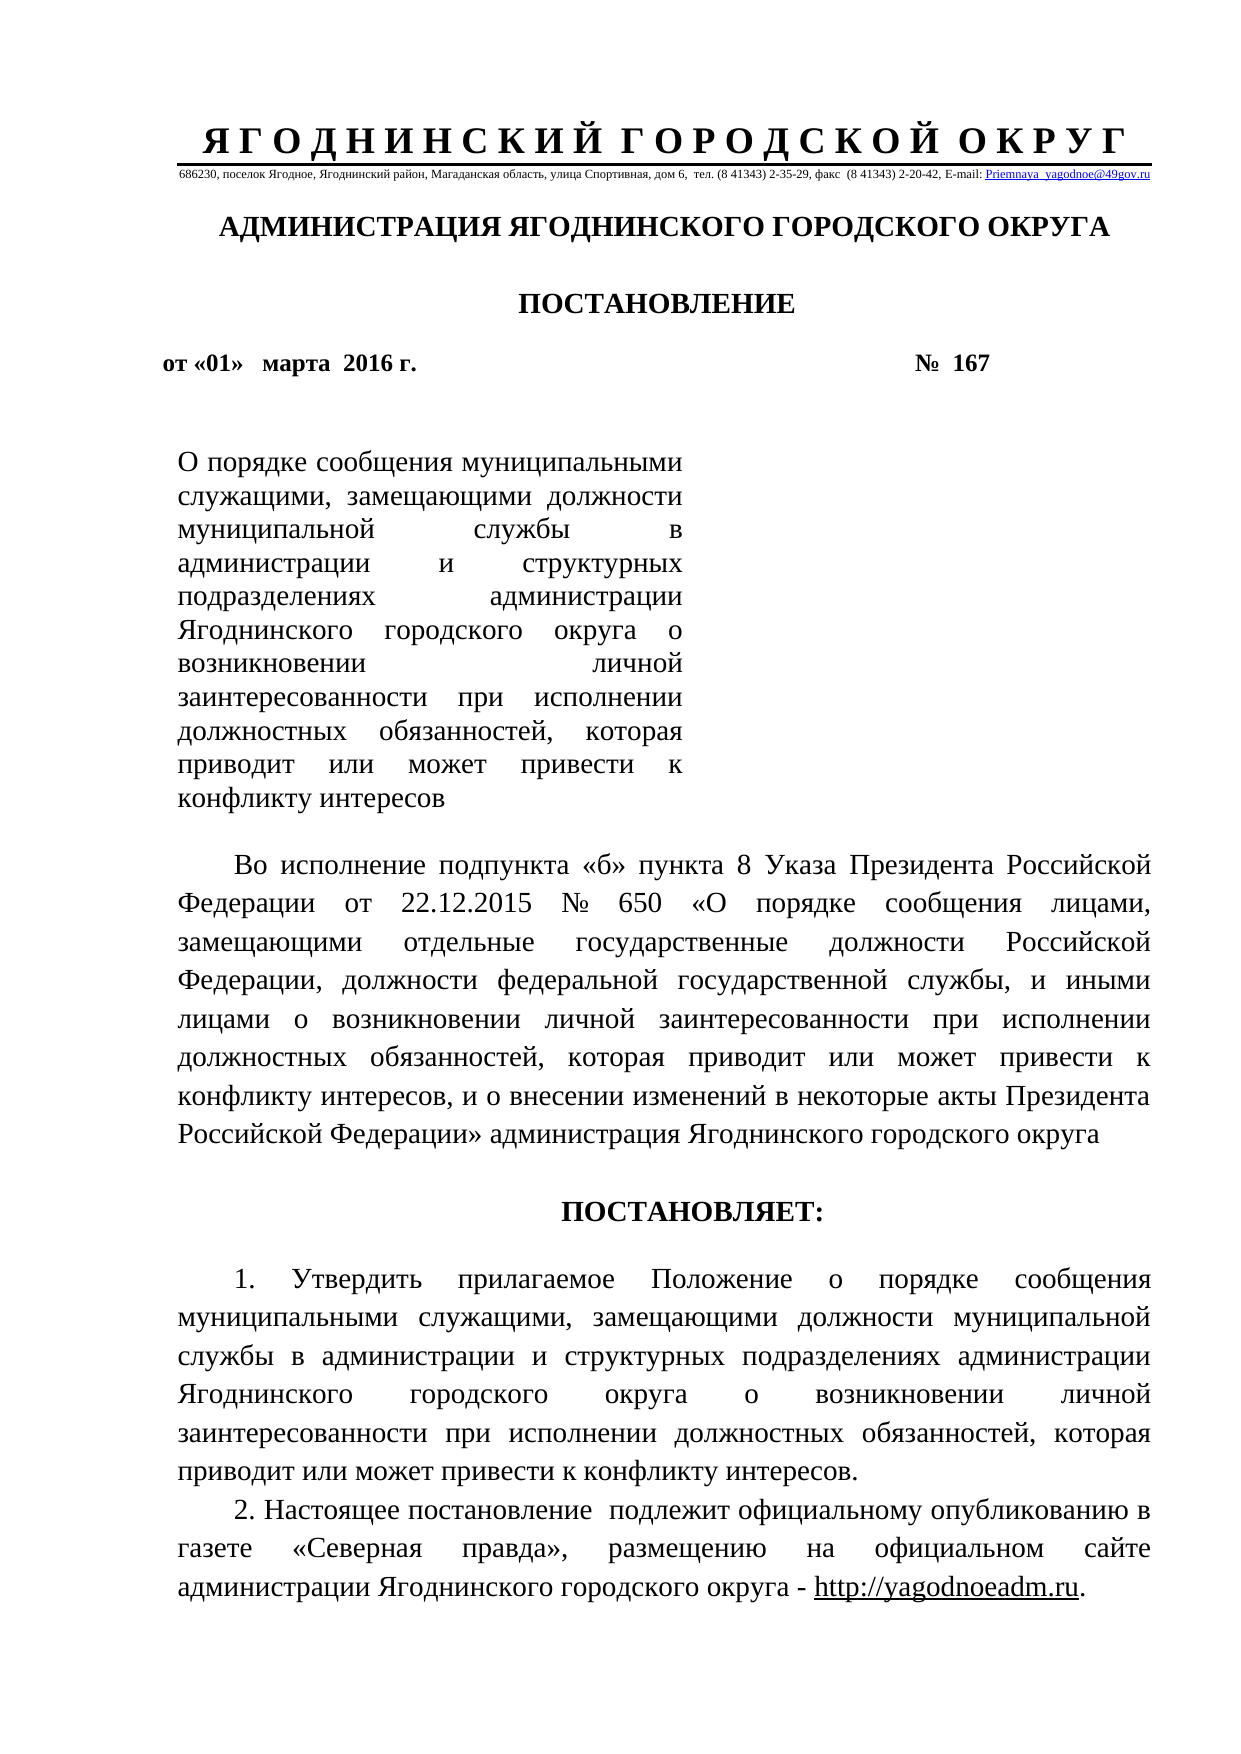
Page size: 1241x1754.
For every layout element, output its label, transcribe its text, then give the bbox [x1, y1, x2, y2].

table_header О порядке сообщения муниципальными служащими, замещающими должности муниципальной службы в администрации и структурных подразделениях администрации Ягоднинского городского округа о возникновении личной заинтересованности при исполнении должностных обязанностей, которая приводит или может привести к конфликту интересов [166, 444, 694, 847]
text ПОСТАНОВЛЯЕТ: [177, 1194, 1152, 1227]
text 1. Утвердить прилагаемое Положение о порядке сообщения муниципальными служащими, замещающими должности муниципальной службы в администрации и структурных подразделениях администрации Ягоднинского городского округа о возникновении личной заинтересованности при исполнении должностных обязанностей, которая приводит или может привести к конфликту интересов. [177, 1261, 1152, 1487]
text от «01» марта 2016 г. № 167 [162, 348, 1152, 377]
text ПОСТАНОВЛЕНИЕ [162, 286, 1152, 320]
text 2. Настоящее постановление подлежит официальному опубликованию в газете «Северная правда», размещению на официальном сайте администрации Ягоднинского городского округа - http://yagodnoeadm.ru. [177, 1492, 1152, 1603]
text Во исполнение подпункта «б» пункта 8 Указа Президента Российской Федерации от 22.12.2015 № 650 «О порядке сообщения лицами, замещающими отдельные государственные должности Российской Федерации, должности федеральной государственной службы, и иными лицами о возникновении личной заинтересованности при исполнении должностных обязанностей, которая приводит или может привести к конфликту интересов, и о внесении изменений в некоторые акты Президента Российской Федерации» администрация Ягоднинского городского округа [177, 847, 1152, 1150]
text Я Г О Д Н И Н С К И Й Г О Р О Д С К О Й О К Р У Г [177, 118, 1152, 163]
text 686230, поселок Ягодное, Ягоднинский район, Магаданская область, улица Спортивная, дом 6, тел. (8 41343) 2-35-29, факс (8 41343) 2-20-42, E-mail: Priemnaya_yagodnoe@49gov.ru [177, 166, 1152, 181]
text АДМИНИСТРАЦИЯ ЯГОДНИНСКОГО ГОРОДСКОГО ОКРУГА [177, 209, 1152, 243]
